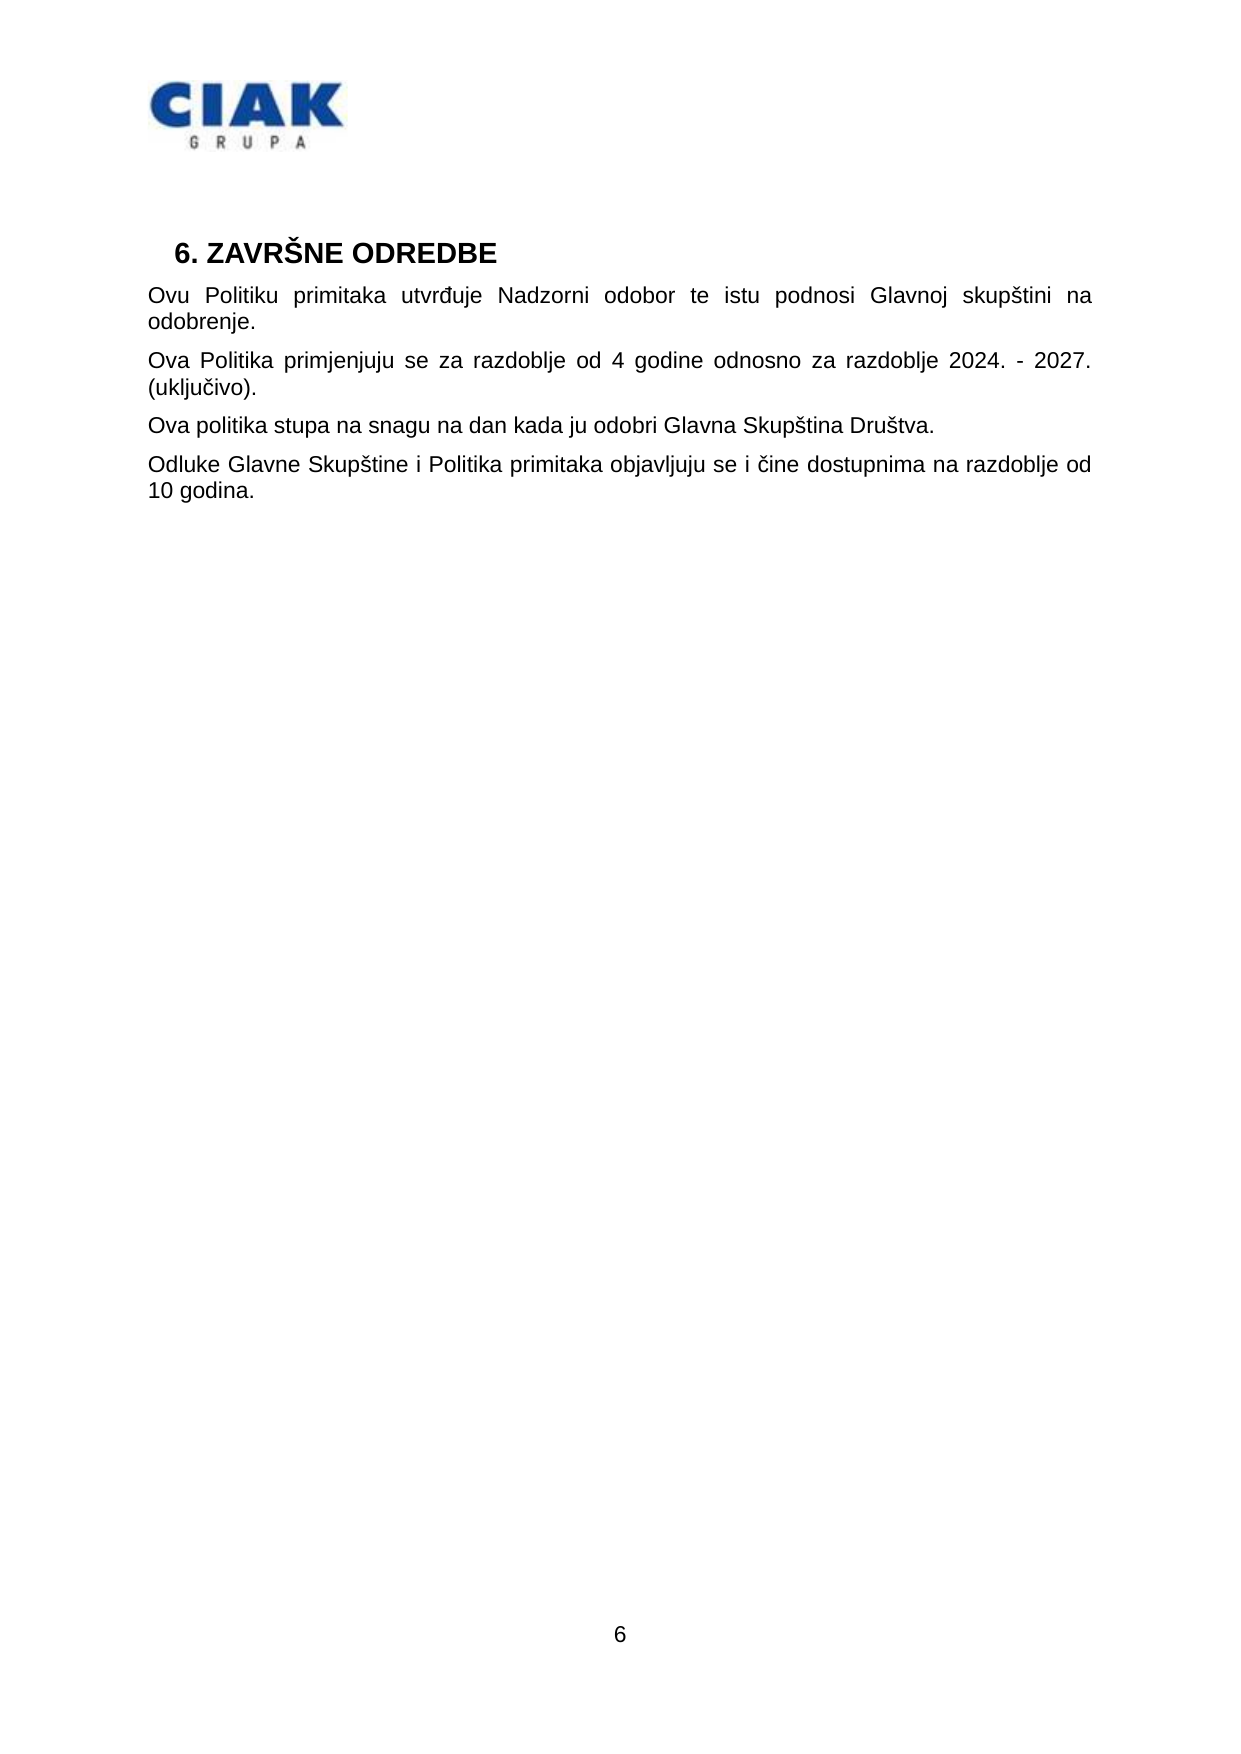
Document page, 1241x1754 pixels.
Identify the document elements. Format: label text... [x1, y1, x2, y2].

picture [147, 80, 348, 152]
text Ovu Politiku primitaka utvrđuje Nadzorni odobor te istu podnosi Glavnoj skupštini na odobrenje. [148, 282, 1093, 334]
subtitle 6. Završne odredbe [174, 236, 1093, 269]
text Ova Politika primjenjuju se za razdoblje od 4 godine odnosno za razdoblje 2024. - 2027. (uključivo). [148, 347, 1093, 400]
text Odluke Glavne Skupštine i Politika primitaka objavljuju se i čine dostupnima na razdoblje od 10 godina. [148, 451, 1093, 504]
text Ova politika stupa na snagu na dan kada ju odobri Glavna Skupština Društva. [148, 412, 1093, 439]
